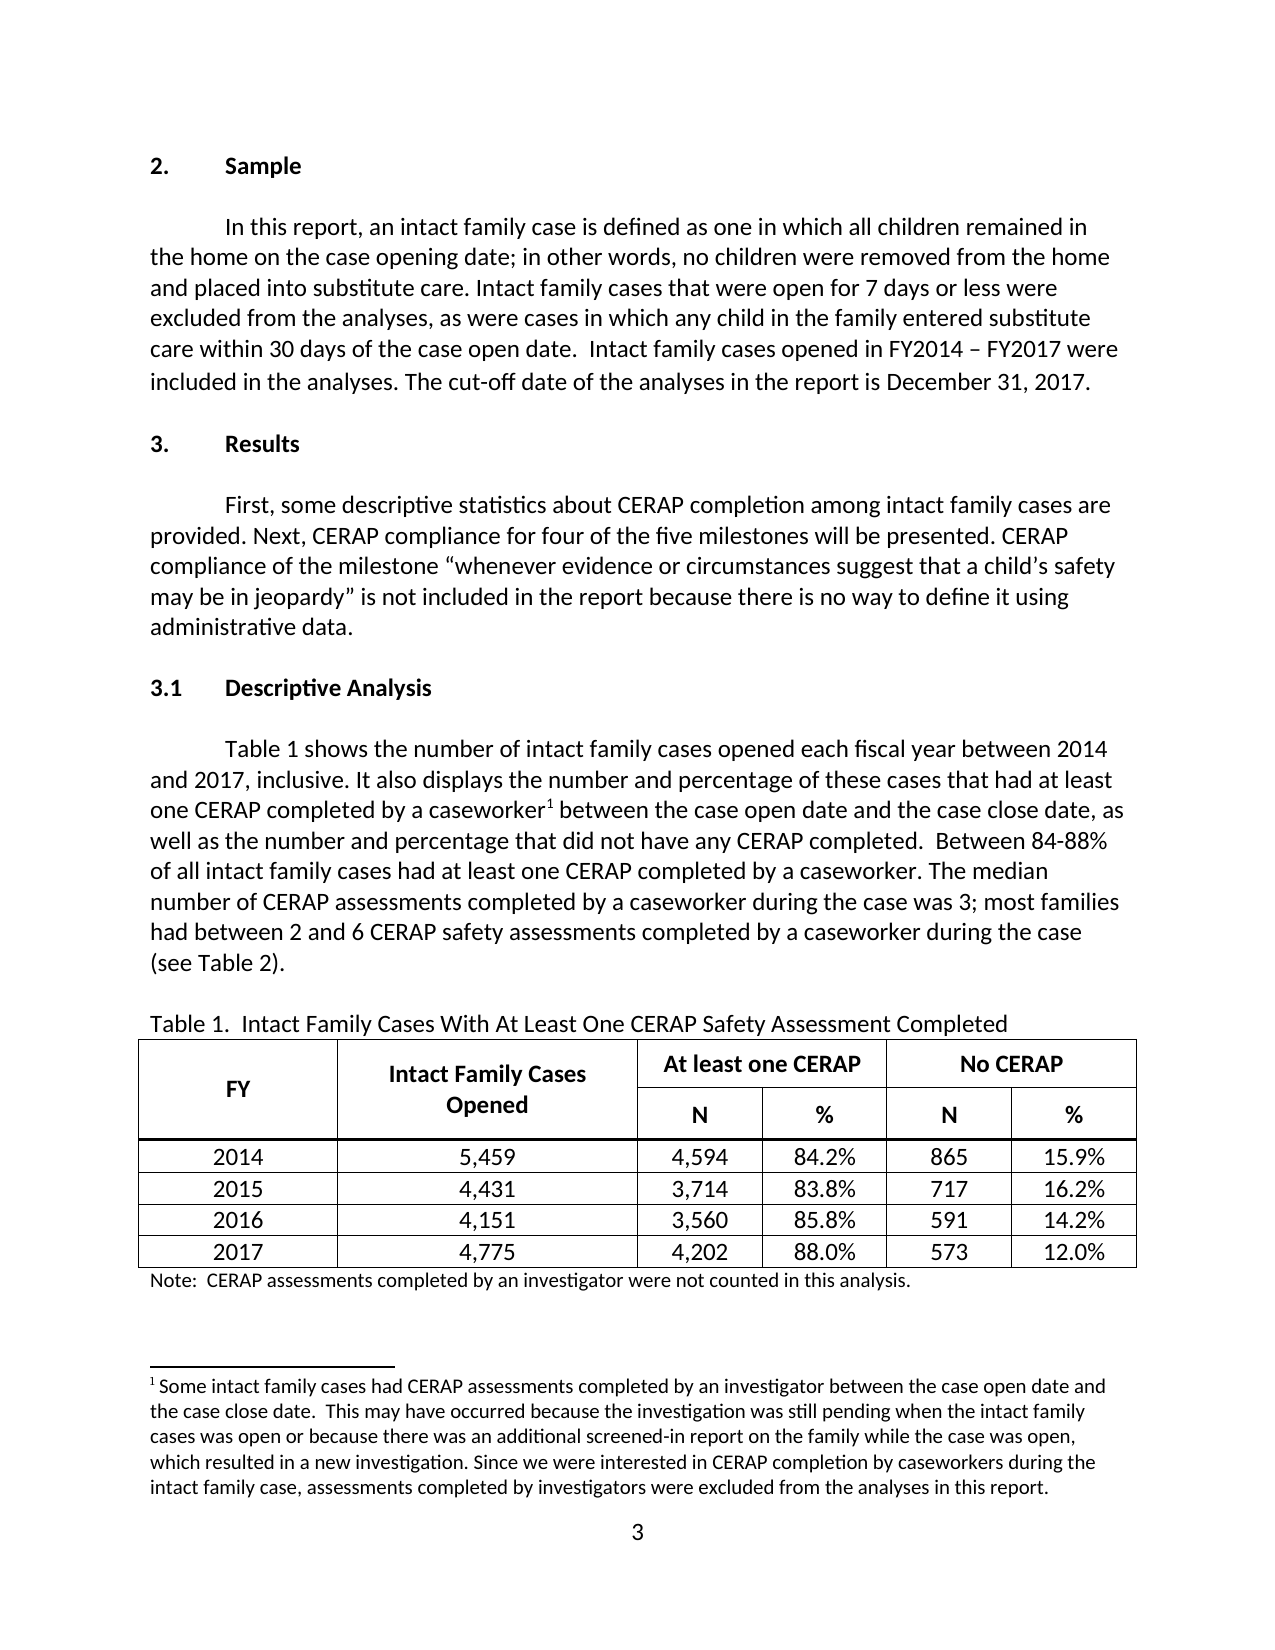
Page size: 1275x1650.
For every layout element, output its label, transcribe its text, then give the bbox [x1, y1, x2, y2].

table_header At least one CERAP [638, 1040, 886, 1087]
table_cell 3,560 [638, 1205, 762, 1235]
table_header Intact Family Cases Opened [338, 1040, 637, 1138]
table_cell 84.2% [763, 1141, 886, 1172]
table_cell 88.0% [763, 1236, 886, 1267]
table_cell 12.0% [1012, 1236, 1136, 1267]
table_cell % [1012, 1088, 1136, 1138]
list Table 1. Intact Family Cases With At Least One CERAP Safety Assessment Completed [150, 1008, 1125, 1039]
text 3.1 Descriptive Analysis [150, 672, 1125, 703]
text 3. Results [150, 428, 1125, 459]
table_cell 85.8% [763, 1205, 886, 1235]
table_cell 4,594 [638, 1141, 762, 1172]
table_cell 2016 [139, 1205, 337, 1235]
text First, some descriptive statistics about CERAP completion among intact family cases are provided. Next, CERAP compliance for four of the five milestones will be presented. CERAP compliance of the milestone “whenever evidence or circumstances suggest that a child’s safety may be in jeopardy” is not included in the report because there is no way to define it using administrative data. [150, 489, 1125, 642]
table_cell N [638, 1088, 762, 1138]
table_cell 4,775 [338, 1236, 637, 1267]
table_cell 14.2% [1012, 1205, 1136, 1235]
table_cell 2015 [139, 1173, 337, 1203]
text 2. Sample [150, 150, 1125, 181]
table_cell 4,431 [338, 1173, 637, 1203]
table_cell 83.8% [763, 1173, 886, 1203]
table_cell 5,459 [338, 1141, 637, 1172]
table_cell 4,151 [338, 1205, 637, 1235]
table_cell 16.2% [1012, 1173, 1136, 1203]
text Table 1 shows the number of intact family cases opened each fiscal year between 2014 and 2017, inclusive. It also displays the number and percentage of these cases that had at least one CERAP completed by a caseworker between the case open date and the case close date, as well as the number and percentage that did not have any CERAP completed. Between 84-88% of all intact family cases had at least one CERAP completed by a caseworker. The median number of CERAP assessments completed by a caseworker during the case was 3; most families had between 2 and 6 CERAP safety assessments completed by a caseworker during the case (see Table 2). [150, 733, 1125, 978]
table_cell 865 [887, 1141, 1011, 1172]
text Note: CERAP assessments completed by an investigator were not counted in this analysis. [150, 1268, 1125, 1293]
table_cell 15.9% [1012, 1141, 1136, 1172]
table_cell % [763, 1088, 886, 1138]
table_cell 2014 [139, 1141, 337, 1172]
table_cell 717 [887, 1173, 1011, 1203]
table_cell 2017 [139, 1236, 337, 1267]
table_cell 591 [887, 1205, 1011, 1235]
table_header No CERAP [887, 1040, 1136, 1087]
table_cell 3,714 [638, 1173, 762, 1203]
text In this report, an intact family case is defined as one in which all children remained in the home on the case opening date; in other words, no children were removed from the home and placed into substitute care. Intact family cases that were open for 7 days or less were excluded from the analyses, as were cases in which any child in the family entered substitute care within 30 days of the case open date. Intact family cases opened in FY2014 – FY2017 were included in the analyses. The cut-off date of the analyses in the report is December 31, 2017. [150, 211, 1125, 398]
table_cell 4,202 [638, 1236, 762, 1267]
table_header FY [139, 1040, 337, 1138]
table_cell N [887, 1088, 1011, 1138]
table_cell 573 [887, 1236, 1011, 1267]
